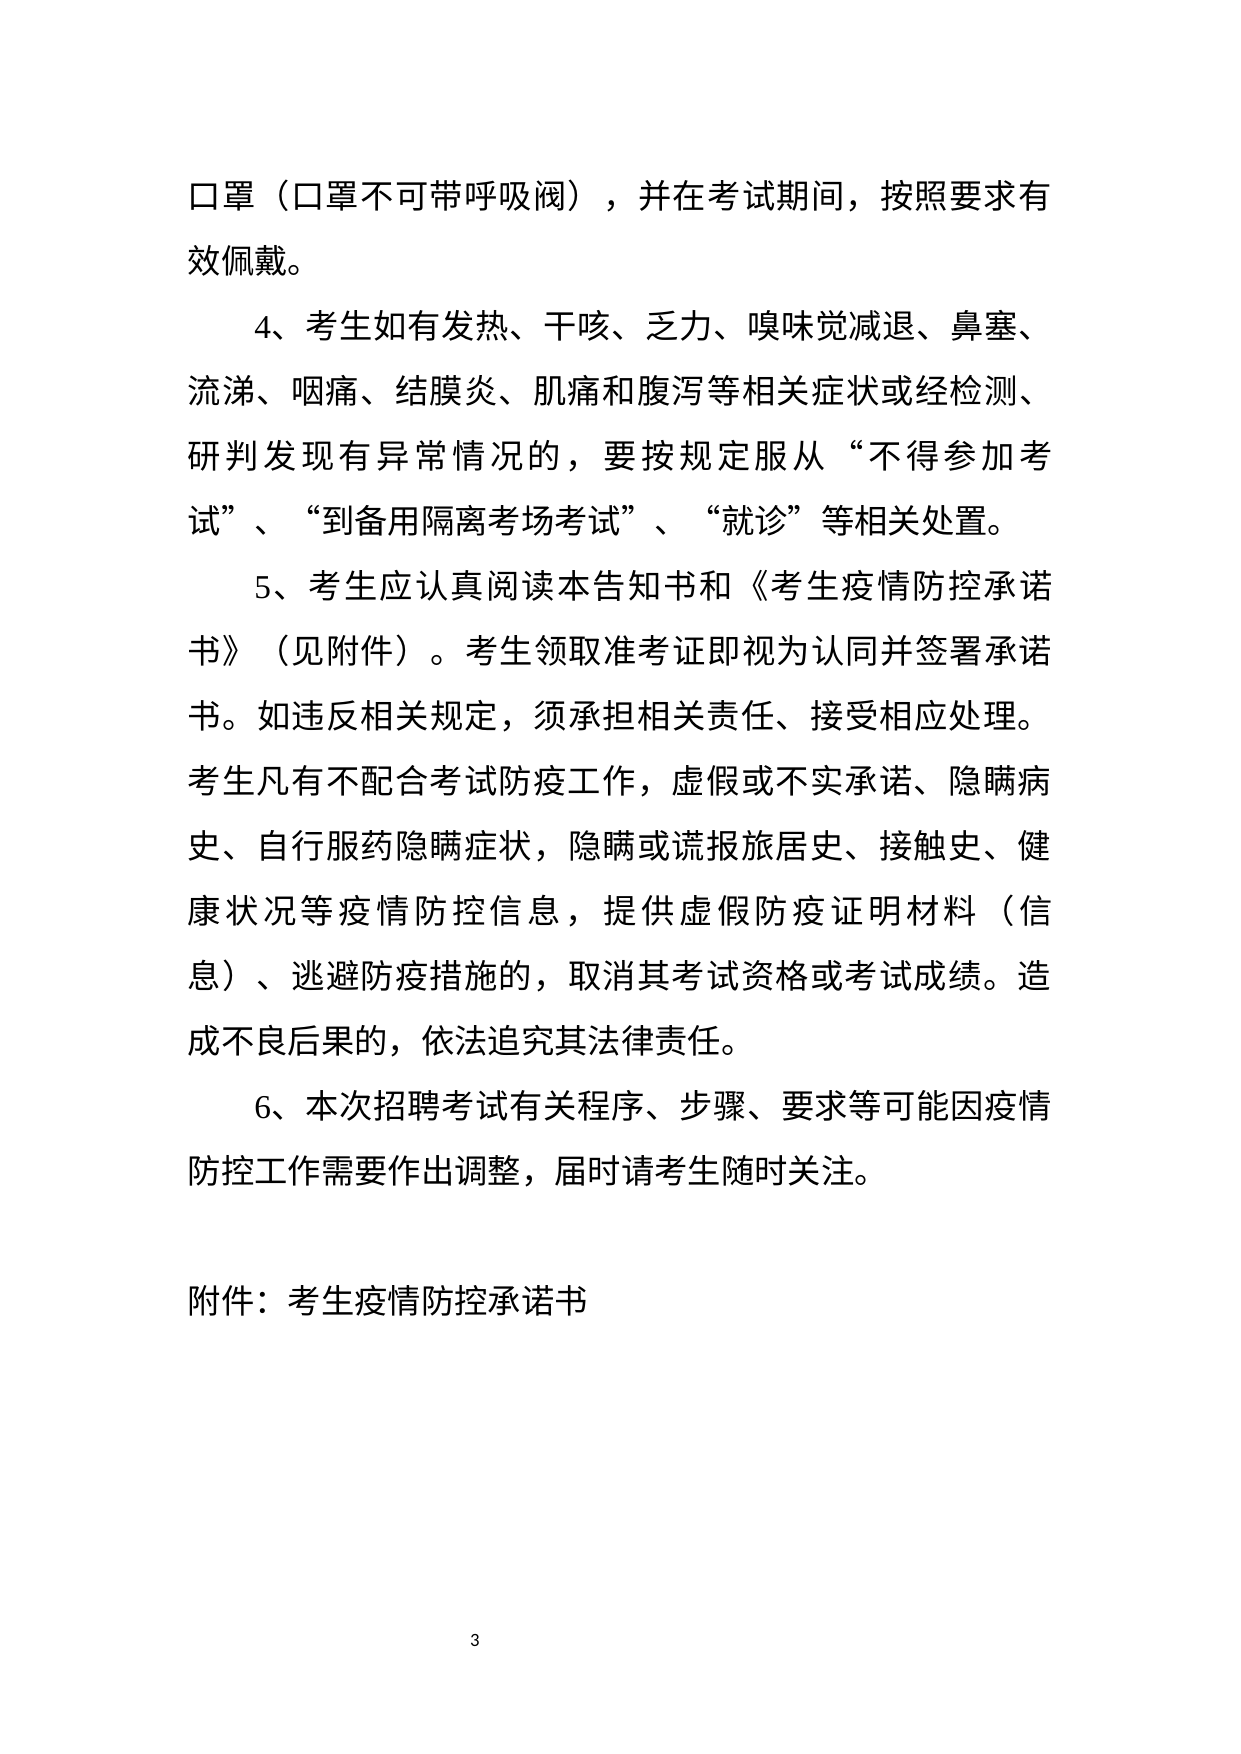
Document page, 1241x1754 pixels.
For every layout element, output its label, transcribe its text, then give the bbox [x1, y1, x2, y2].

list 6、本次招聘考试有关程序、步骤、要求等可能因疫情防控工作需要作出调整，届时请考生随时关注。 [187, 1072, 1053, 1202]
text 4、考生如有发热、干咳、乏力、嗅味觉减退、鼻塞、流涕、咽痛、结膜炎、肌痛和腹泻等相关症状或经检测、研判发现有异常情况的，要按规定服从“不得参加考试”、“到备用隔离考场考试”、“就诊”等相关处置。 [187, 292, 1053, 552]
text 5、考生应认真阅读本告知书和《考生疫情防控承诺书》（见附件）。考生领取准考证即视为认同并签署承诺书。如违反相关规定，须承担相关责任、接受相应处理。考生凡有不配合考试防疫工作，虚假或不实承诺、隐瞒病史、自行服药隐瞒症状，隐瞒或谎报旅居史、接触史、健康状况等疫情防控信息，提供虚假防疫证明材料（信息）、逃避防疫措施的，取消其考试资格或考试成绩。造成不良后果的，依法追究其法律责任。 [187, 552, 1053, 1072]
text 附件：考生疫情防控承诺书 [187, 1267, 1053, 1332]
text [187, 162, 1053, 292]
